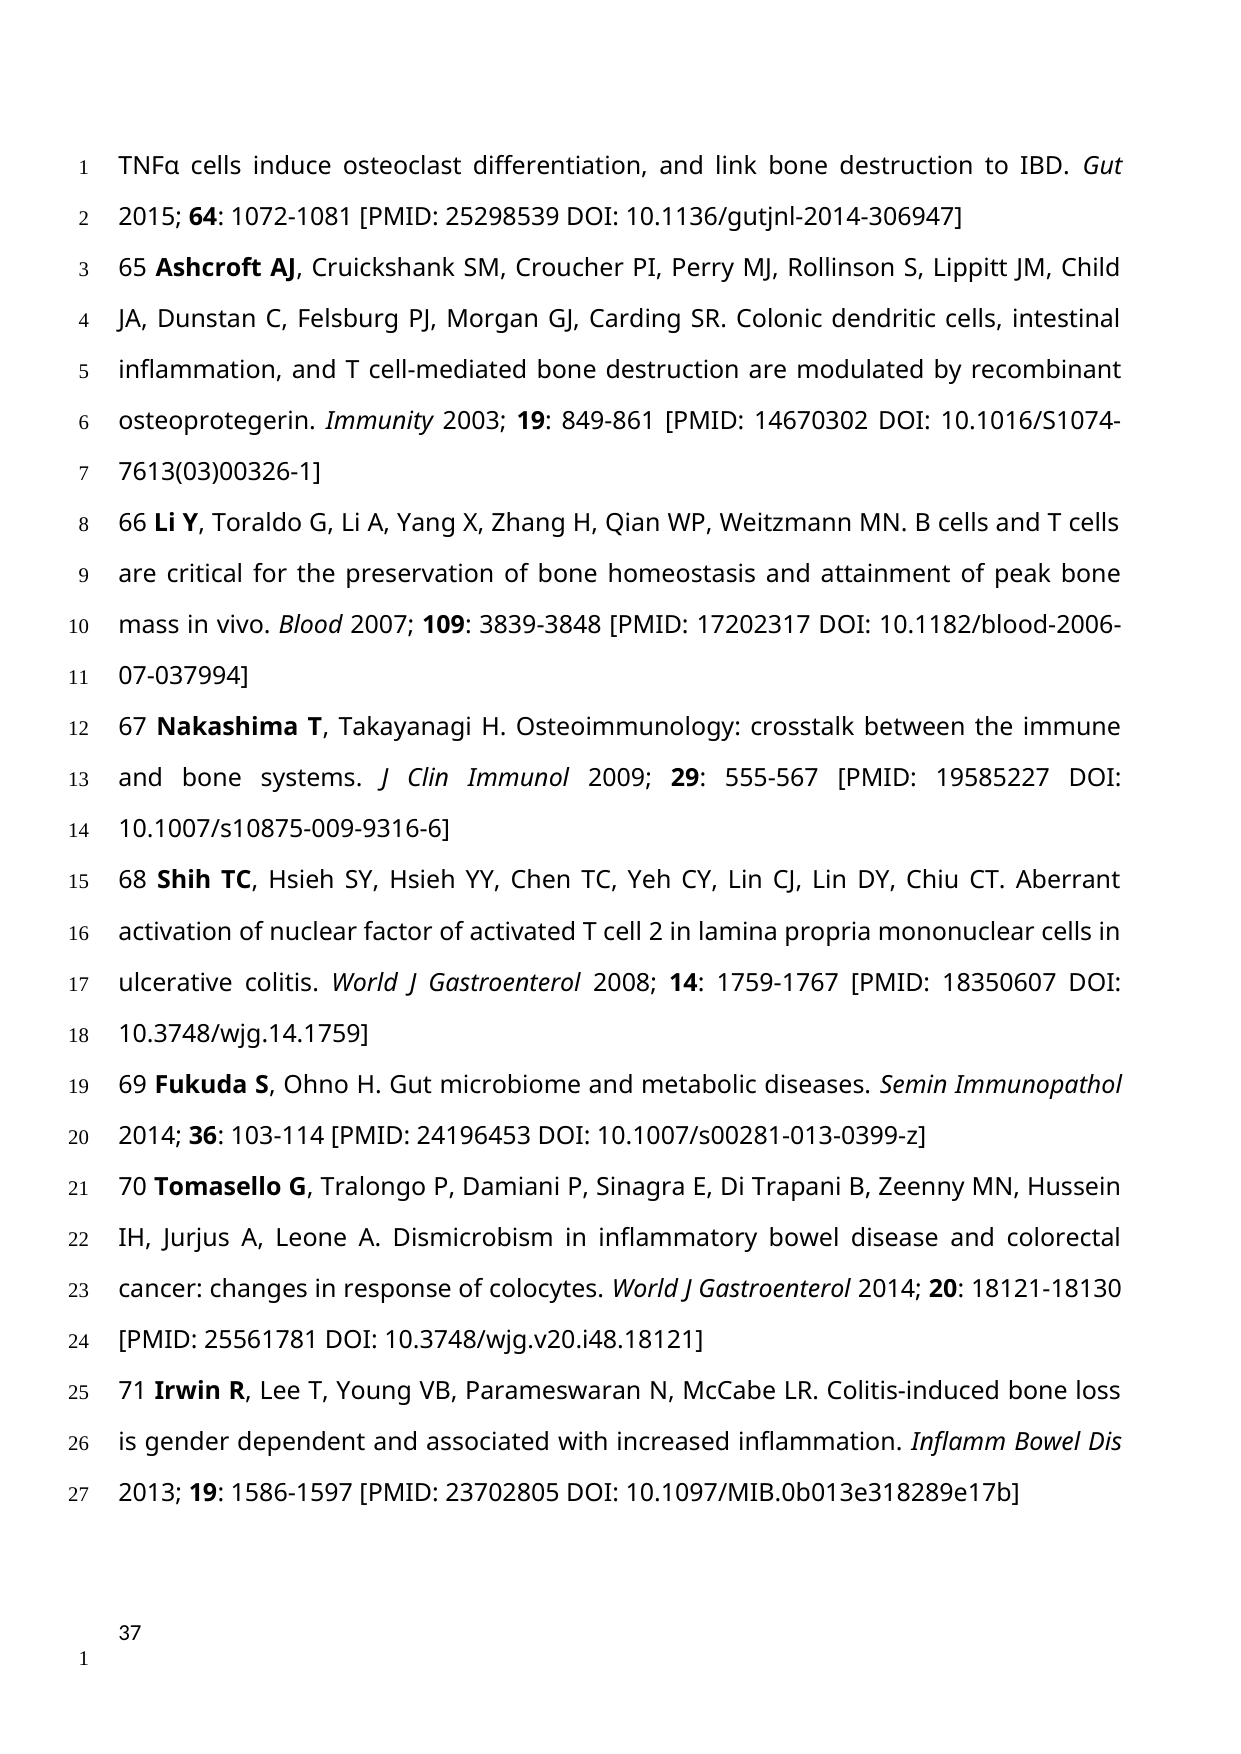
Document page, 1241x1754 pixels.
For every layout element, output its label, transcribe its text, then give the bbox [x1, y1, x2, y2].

text 69 Fukuda S, Ohno H. Gut microbiome and metabolic diseases. Semin Immunopathol 2014; 36: 103-114 [PMID: 24196453 DOI: 10.1007/s00281-013-0399-z] [118, 1066, 1122, 1151]
text 66 Li Y, Toraldo G, Li A, Yang X, Zhang H, Qian WP, Weitzmann MN. B cells and T cells are critical for the preservation of bone homeostasis and attainment of peak bone mass in vivo. Blood 2007; 109: 3839-3848 [PMID: 17202317 DOI: 10.1182/blood-2006-07-037994] [118, 505, 1122, 692]
text 68 Shih TC, Hsieh SY, Hsieh YY, Chen TC, Yeh CY, Lin CJ, Lin DY, Chiu CT. Aberrant activation of nuclear factor of activated T cell 2 in lamina propria mononuclear cells in ulcerative colitis. World J Gastroenterol 2008; 14: 1759-1767 [PMID: 18350607 DOI: 10.3748/wjg.14.1759] [118, 862, 1122, 1049]
text 70 Tomasello G, Tralongo P, Damiani P, Sinagra E, Di Trapani B, Zeenny MN, Hussein IH, Jurjus A, Leone A. Dismicrobism in inflammatory bowel disease and colorectal cancer: changes in response of colocytes. World J Gastroenterol 2014; 20: 18121-18130 [PMID: 25561781 DOI: 10.3748/wjg.v20.i48.18121] [118, 1168, 1122, 1356]
text 67 Nakashima T, Takayanagi H. Osteoimmunology: crosstalk between the immune and bone systems. J Clin Immunol 2009; 29: 555-567 [PMID: 19585227 DOI: 10.1007/s10875-009-9316-6] [118, 709, 1122, 845]
text 71 Irwin R, Lee T, Young VB, Parameswaran N, McCabe LR. Colitis-induced bone loss is gender dependent and associated with increased inflammation. Inflamm Bowel Dis 2013; 19: 1586-1597 [PMID: 23702805 DOI: 10.1097/MIB.0b013e318289e17b] [118, 1373, 1122, 1509]
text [118, 148, 1122, 233]
text 65 Ashcroft AJ, Cruickshank SM, Croucher PI, Perry MJ, Rollinson S, Lippitt JM, Child JA, Dunstan C, Felsburg PJ, Morgan GJ, Carding SR. Colonic dendritic cells, intestinal inflammation, and T cell-mediated bone destruction are modulated by recombinant osteoprotegerin. Immunity 2003; 19: 849-861 [PMID: 14670302 DOI: 10.1016/S1074-7613(03)00326-1] [118, 250, 1122, 488]
